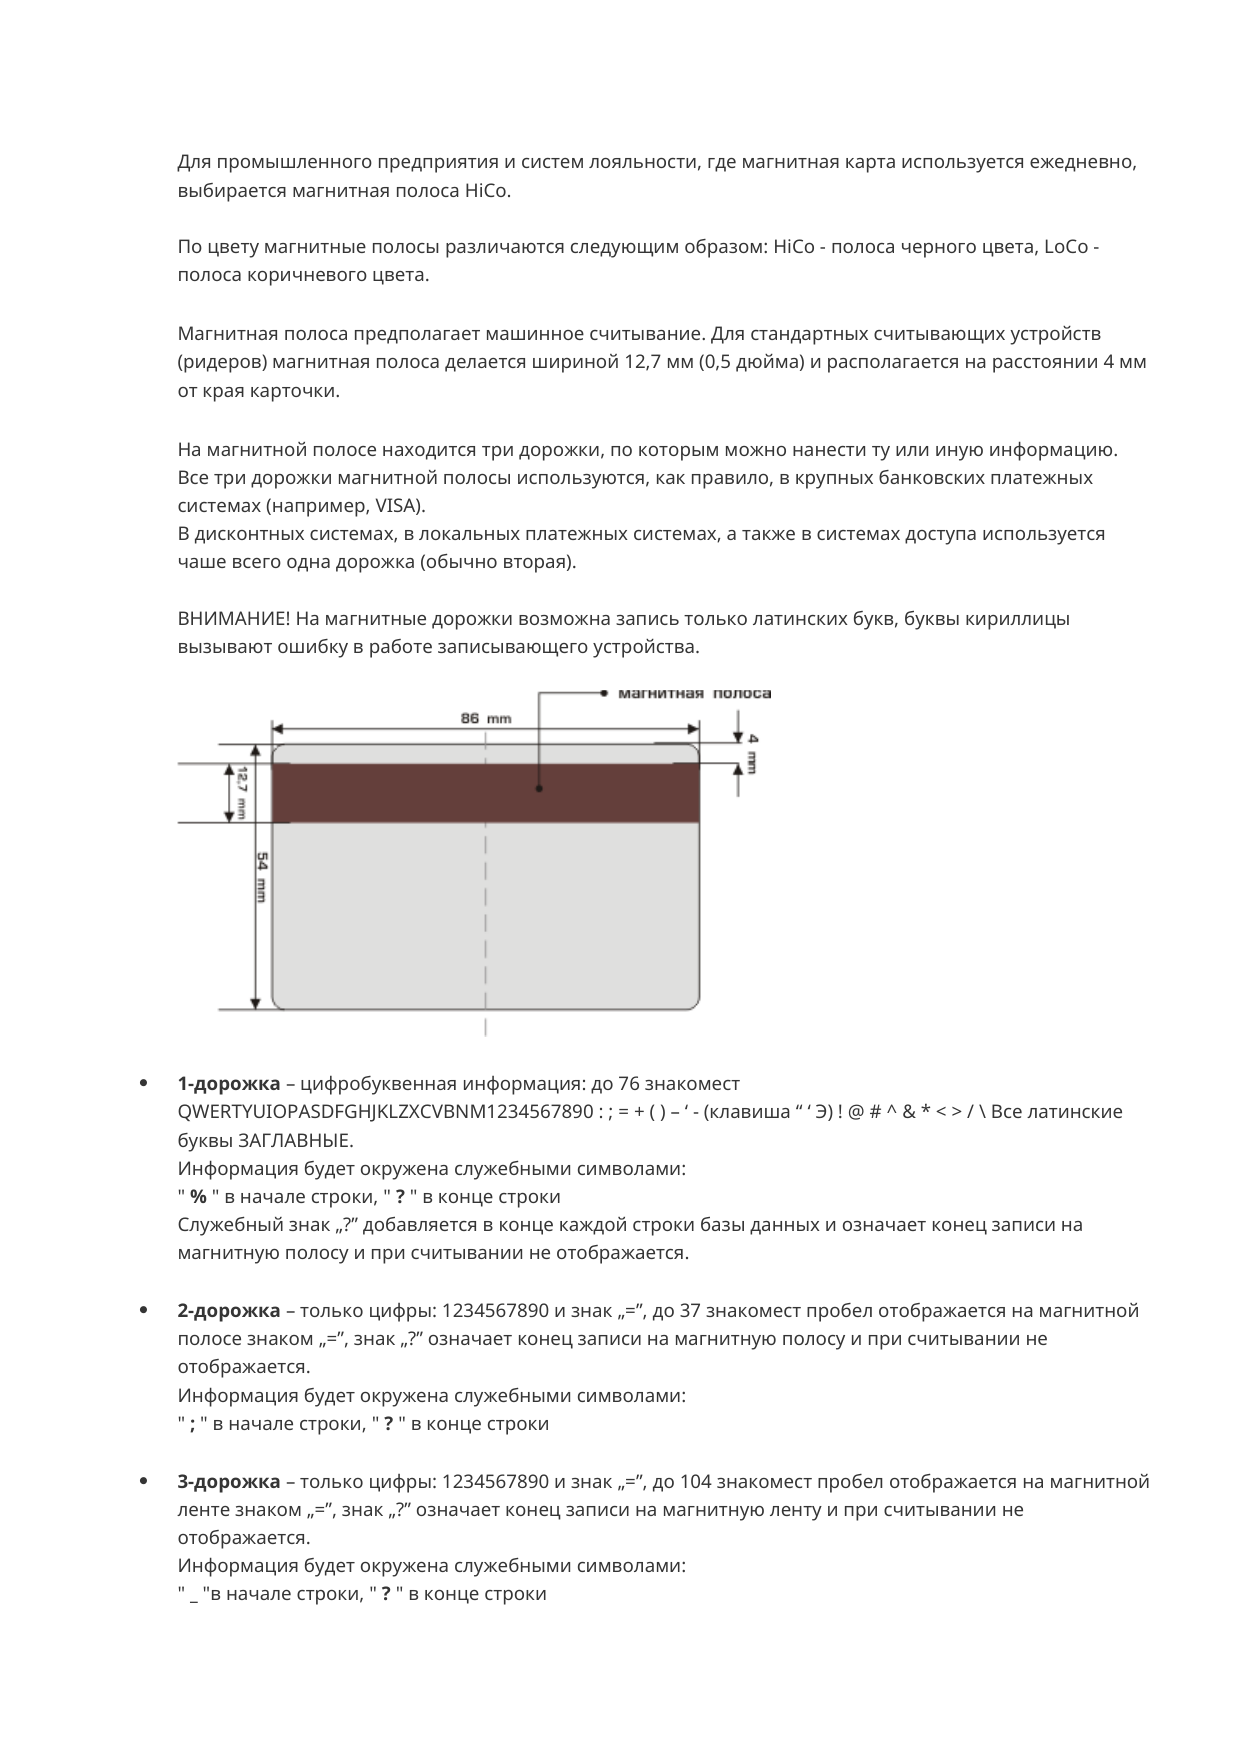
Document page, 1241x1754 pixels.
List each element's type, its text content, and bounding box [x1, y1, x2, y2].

list 3-дорожка – только цифры: 1234567890 и знак „=”, до 104 знакомест пробел отображается на магнитной ленте знаком „=”, знак „?” означает конец записи на магнитную ленту и при считывании не отображается. Информация будет окружена служебными символами: " _ "в начале строки, " ? " в конце строки [140, 1466, 1152, 1606]
picture [177, 690, 771, 1037]
text На магнитной полосе находится три дорожки, по которым можно нанести ту или иную информацию. Все три дорожки магнитной полосы используются, как правило, в крупных банковских платежных системах (например, VISA). В дисконтных системах, в локальных платежных системах, а также в системах доступа используется чаше всего одна дорожка (обычно вторая). ВНИМАНИЕ! На магнитные дорожки возможна запись только латинских букв, буквы кириллицы вызывают ошибку в работе записывающего устройства. [177, 434, 1152, 659]
text Для промышленного предприятия и систем лояльности, где магнитная карта используется ежедневно, выбирается магнитная полоса HiCo. По цвету магнитные полосы различаются следующим образом: HiCo - полоса черного цвета, LoCo - полоса коричневого цвета. [177, 118, 1152, 287]
text Магнитная полоса предполагает машинное считывание. Для стандартных считывающих устройств (ридеров) магнитная полоса делается шириной 12,7 мм (0,5 дюйма) и располагается на расстоянии 4 мм от края карточки. [177, 318, 1152, 402]
list 2-дорожка – только цифры: 1234567890 и знак „=”, до 37 знакомест пробел отображается на магнитной полосе знаком „=”, знак „?” означает конец записи на магнитную полосу и при считывании не отображается. Информация будет окружена служебными символами: " ; " в начале строки, " ? " в конце строки [140, 1295, 1152, 1436]
list 1-дорожка – цифробуквенная информация: до 76 знакомест QWERTYUIOPASDFGHJKLZXCVBNM1234567890 : ; = + ( ) – ‘ - (клавиша “ ‘ Э) ! @ # ^ & * < > / \ Все латинские буквы ЗАГЛАВНЫЕ. Информация будет окружена служебными символами: " % " в начале строки, " ? " в конце строки Служебный знак „?” добавляется в конце каждой строки базы данных и означает конец записи на магнитную полосу и при считывании не отображается. [140, 1068, 1152, 1265]
